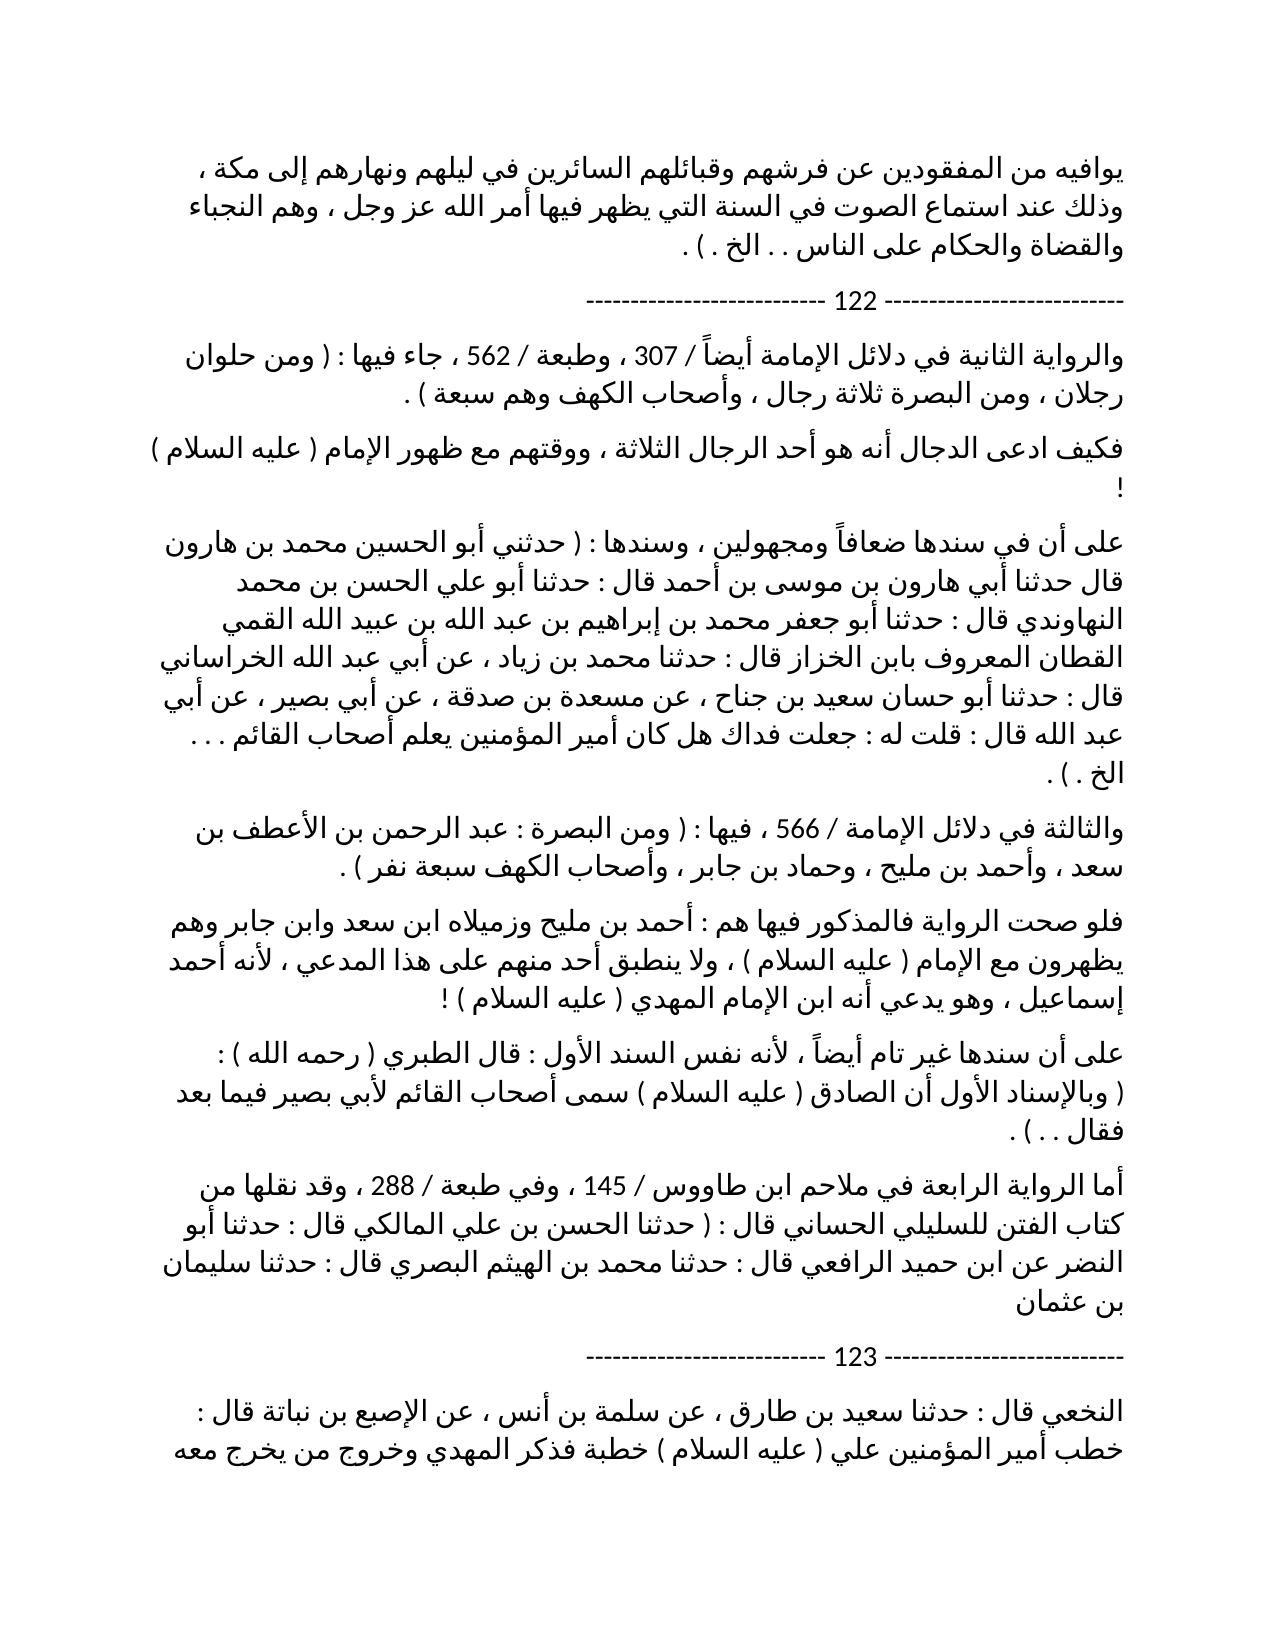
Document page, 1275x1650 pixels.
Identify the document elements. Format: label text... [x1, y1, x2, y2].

text والرواية الثانية في دلائل الإمامة أيضاً / 307 ، وطبعة / 562 ، جاء فيها : ( ومن حلوان رجلان ، ومن البصرة ثلاثة رجال ، وأصحاب الكهف وهم سبعة ) . [150, 337, 1125, 411]
text والثالثة في دلائل الإمامة / 566 ، فيها : ( ومن البصرة : عبد الرحمن بن الأعطف بن سعد ، وأحمد بن مليح ، وحماد بن جابر ، وأصحاب الكهف سبعة نفر ) . [150, 810, 1125, 884]
text --------------------------- 122 --------------------------- [150, 282, 1125, 318]
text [150, 1393, 1125, 1467]
text --------------------------- 123 --------------------------- [150, 1338, 1125, 1373]
text على أن في سندها ضعافاً ومجهولين ، وسندها : ( حدثني أبو الحسين محمد بن هارون قال حدثنا أبي هارون بن موسى بن أحمد قال : حدثنا أبو علي الحسن بن محمد النهاوندي قال : حدثنا أبو جعفر محمد بن إبراهيم بن عبد الله بن عبيد الله القمي القطان المعروف بابن الخزاز قال : حدثنا محمد بن زياد ، عن أبي عبد الله الخراساني قال : حدثنا أبو حسان سعيد بن جناح ، عن مسعدة بن صدقة ، عن أبي بصير ، عن أبي عبد الله قال : قلت له : جعلت فداك هل كان أمير المؤمنين يعلم أصحاب القائم . . . الخ . ) . [150, 524, 1125, 790]
text فلو صحت الرواية فالمذكور فيها هم : أحمد بن مليح وزميلاه ابن سعد وابن جابر وهم يظهرون مع الإمام ( عليه السلام ) ، ولا ينطبق أحد منهم على هذا المدعي ، لأنه أحمد إسماعيل ، وهو يدعي أنه ابن الإمام المهدي ( عليه السلام ) ! [150, 903, 1125, 1016]
text أما الرواية الرابعة في ملاحم ابن طاووس / 145 ، وفي طبعة / 288 ، وقد نقلها من كتاب الفتن للسليلي الحساني قال : ( حدثنا الحسن بن علي المالكي قال : حدثنا أبو النضر عن ابن حميد الرافعي قال : حدثنا محمد بن الهيثم البصري قال : حدثنا سليمان بن عثمان [150, 1167, 1125, 1318]
text على أن سندها غير تام أيضاً ، لأنه نفس السند الأول : قال الطبري ( رحمه الله ) : ( وبالإسناد الأول أن الصادق ( عليه السلام ) سمى أصحاب القائم لأبي بصير فيما بعد فقال . . ) . [150, 1035, 1125, 1148]
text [150, 150, 1125, 262]
text فكيف ادعى الدجال أنه هو أحد الرجال الثلاثة ، ووقتهم مع ظهور الإمام ( عليه السلام ) ! [150, 431, 1125, 505]
